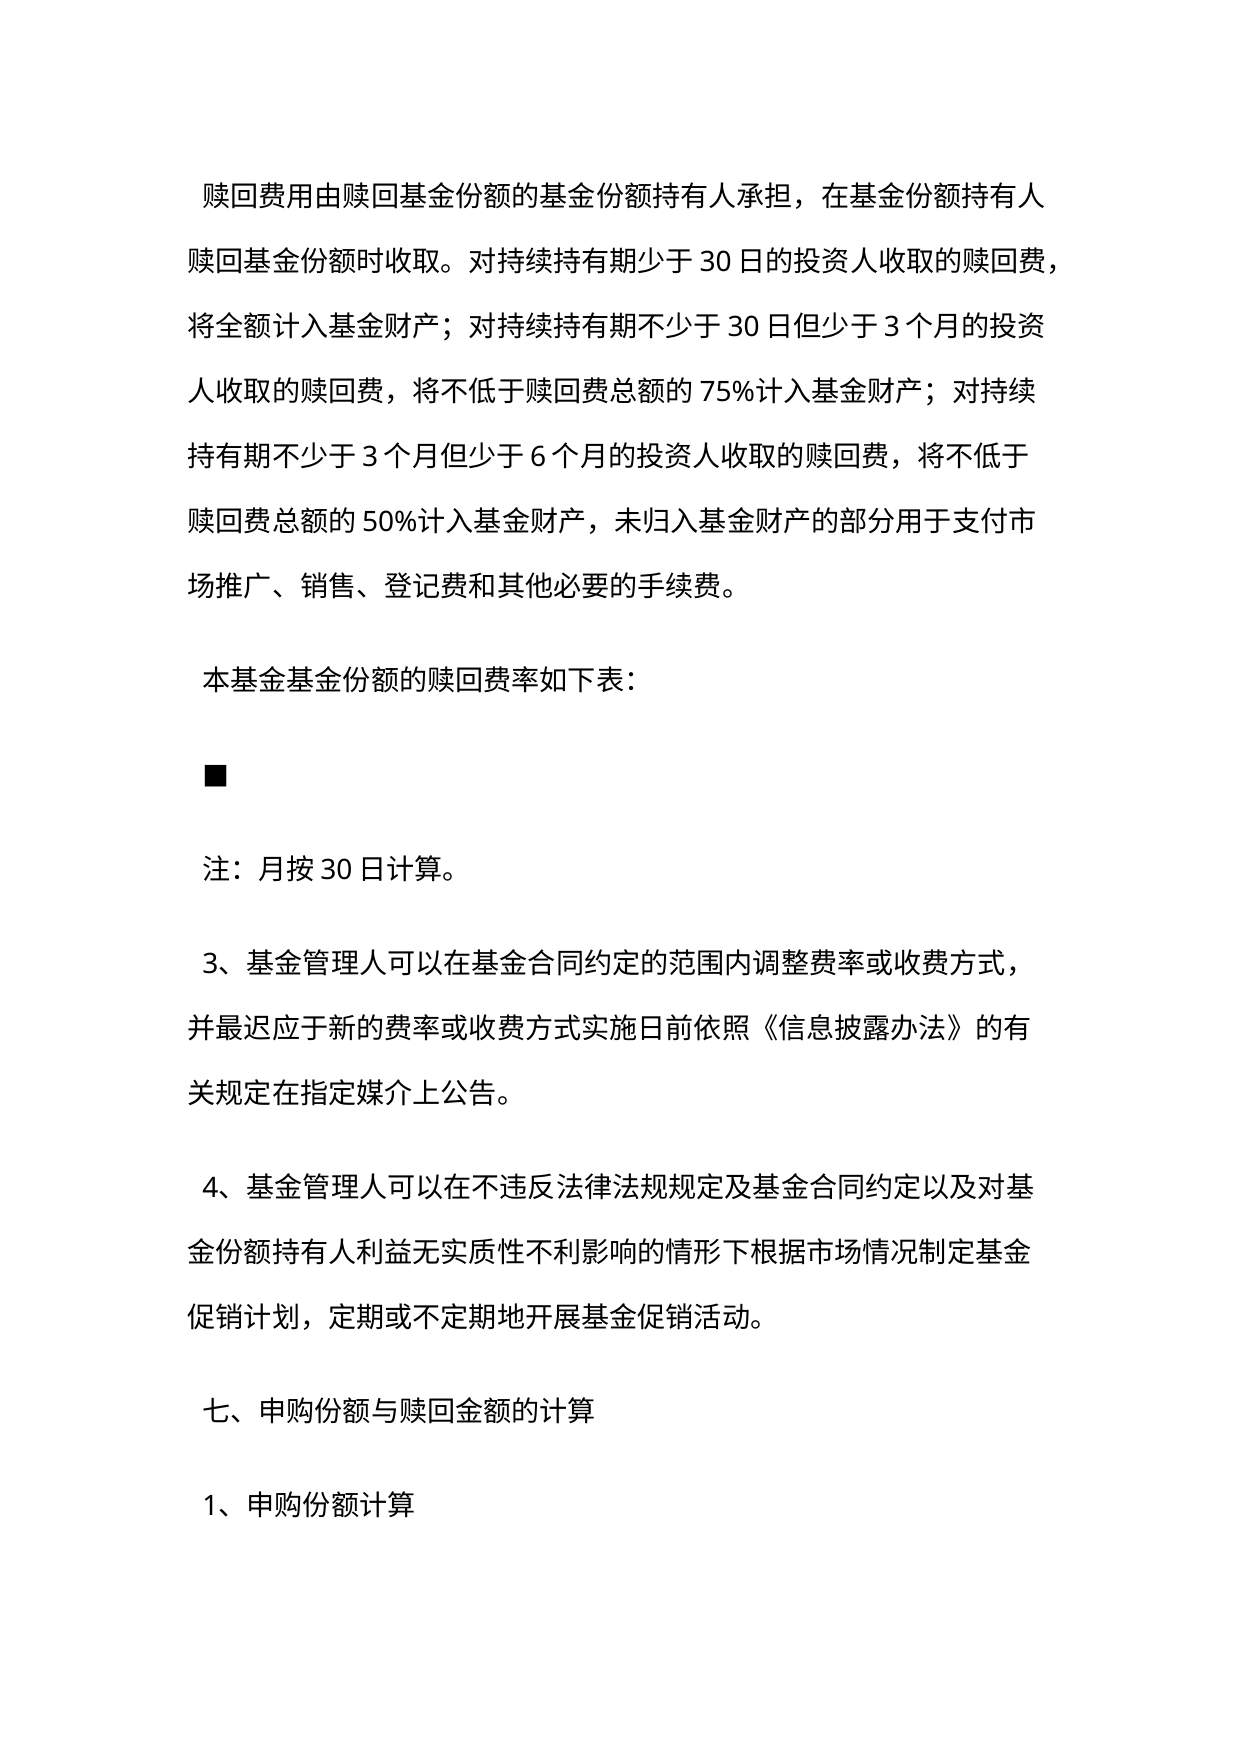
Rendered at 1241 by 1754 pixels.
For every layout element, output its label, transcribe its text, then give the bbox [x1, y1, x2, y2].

text 4、基金管理人可以在不违反法律法规规定及基金合同约定以及对基金份额持有人利益无实质性不利影响的情形下根据市场情况制定基金促销计划，定期或不定期地开展基金促销活动。 [187, 1153, 1053, 1348]
text ■ [187, 740, 1053, 805]
text 七、申购份额与赎回金额的计算 [187, 1377, 1053, 1442]
text 1、申购份额计算 [187, 1471, 1053, 1536]
text 3、基金管理人可以在基金合同约定的范围内调整费率或收费方式，并最迟应于新的费率或收费方式实施日前依照《信息披露办法》的有关规定在指定媒介上公告。 [187, 929, 1053, 1124]
text 赎回费用由赎回基金份额的基金份额持有人承担，在基金份额持有人赎回基金份额时收取。对持续持有期少于30日的投资人收取的赎回费，将全额计入基金财产；对持续持有期不少于30日但少于3个月的投资人收取的赎回费，将不低于赎回费总额的75%计入基金财产；对持续持有期不少于3个月但少于6个月的投资人收取的赎回费，将不低于赎回费总额的50%计入基金财产，未归入基金财产的部分用于支付市场推广、销售、登记费和其他必要的手续费。 [187, 162, 1053, 617]
text 本基金基金份额的赎回费率如下表： [187, 646, 1053, 711]
text 注：月按30日计算。 [187, 834, 1053, 899]
